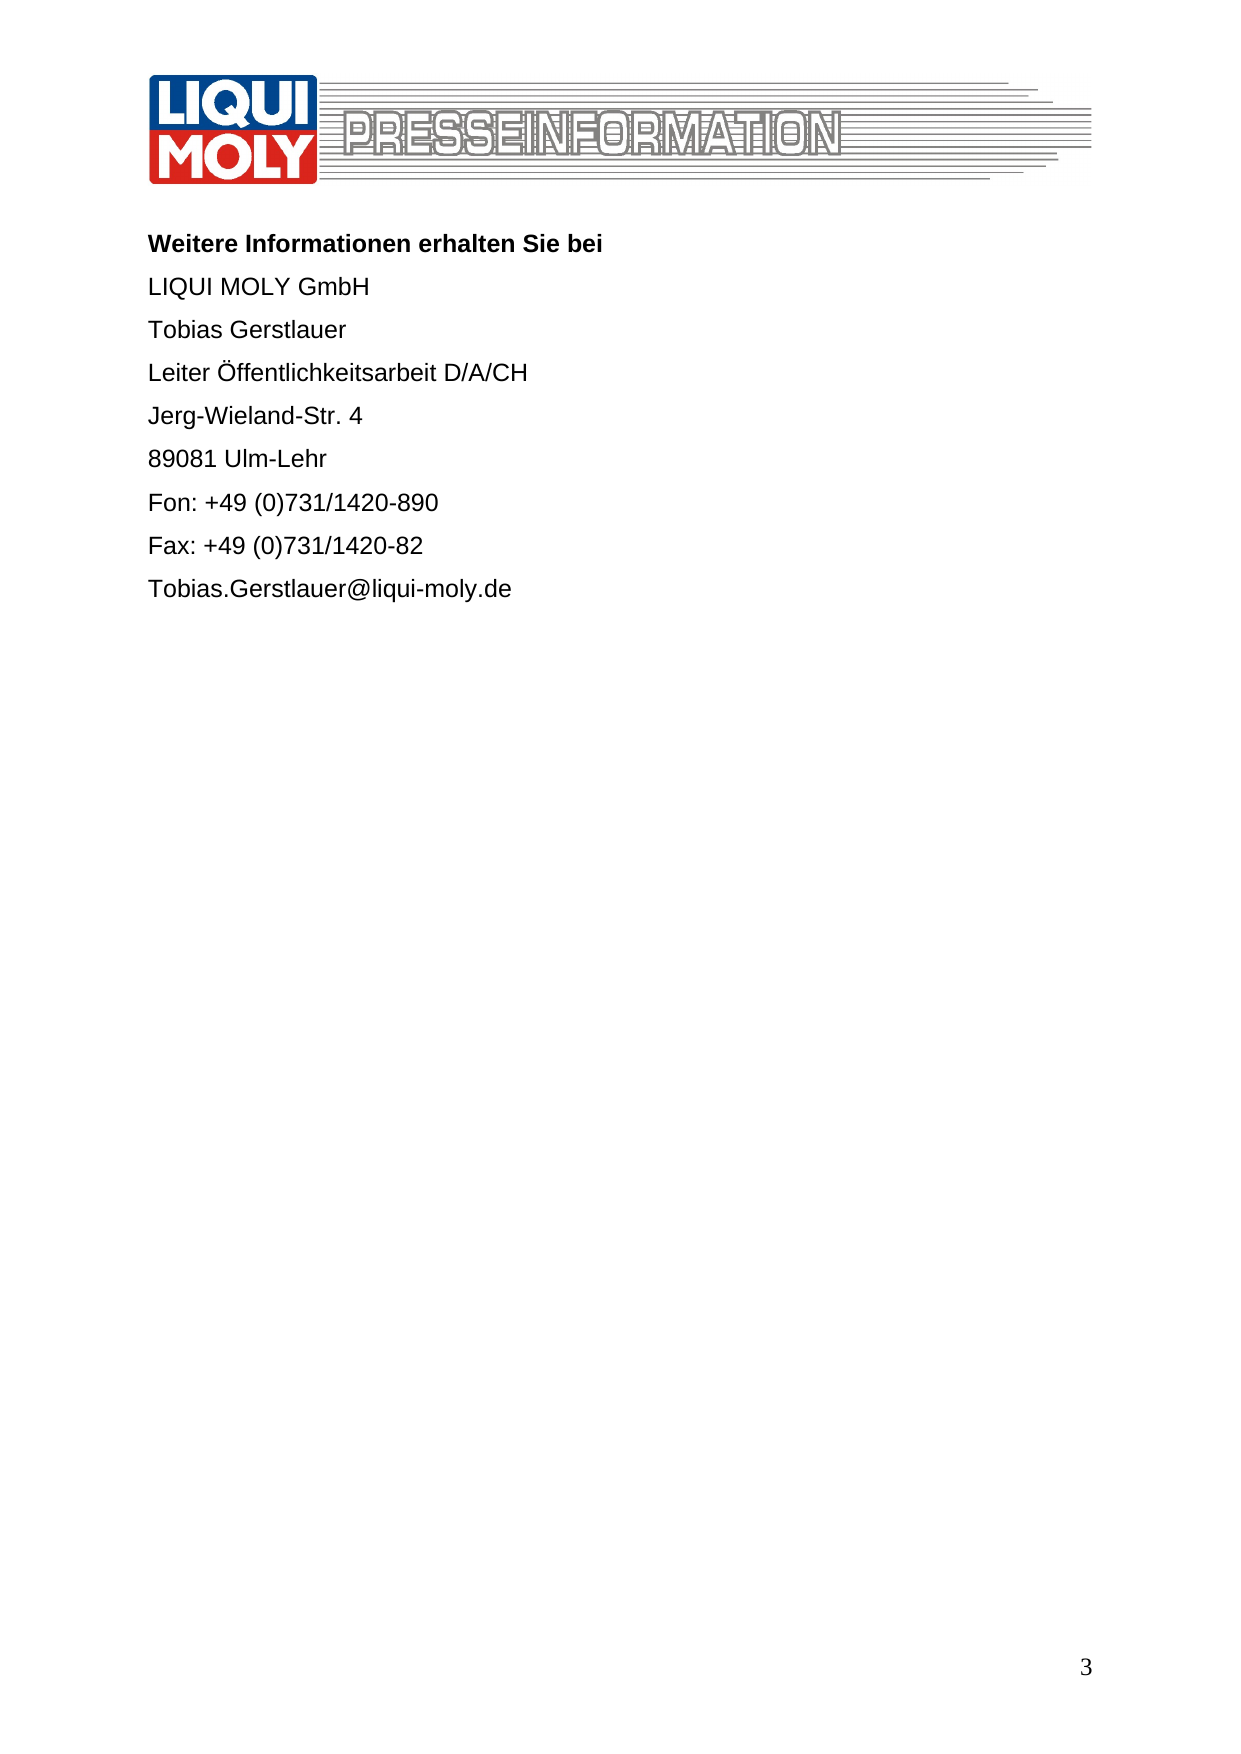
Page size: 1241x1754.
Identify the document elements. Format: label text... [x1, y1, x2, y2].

text Tobias.Gerstlauer@liqui-moly.de [148, 574, 1093, 603]
text 89081 Ulm-Lehr [148, 444, 879, 473]
text Fax: +49 (0)731/1420-82 [148, 531, 879, 559]
text Weitere Informationen erhalten Sie bei [148, 229, 879, 258]
picture [147, 73, 1092, 186]
text Fon: +49 (0)731/1420-890 [148, 488, 879, 516]
text LIQUI MOLY GmbH [148, 272, 879, 301]
text Tobias Gerstlauer [148, 315, 879, 344]
text Leiter Öffentlichkeitsarbeit D/A/CH [148, 358, 879, 387]
text Jerg-Wieland-Str. 4 [148, 401, 879, 430]
